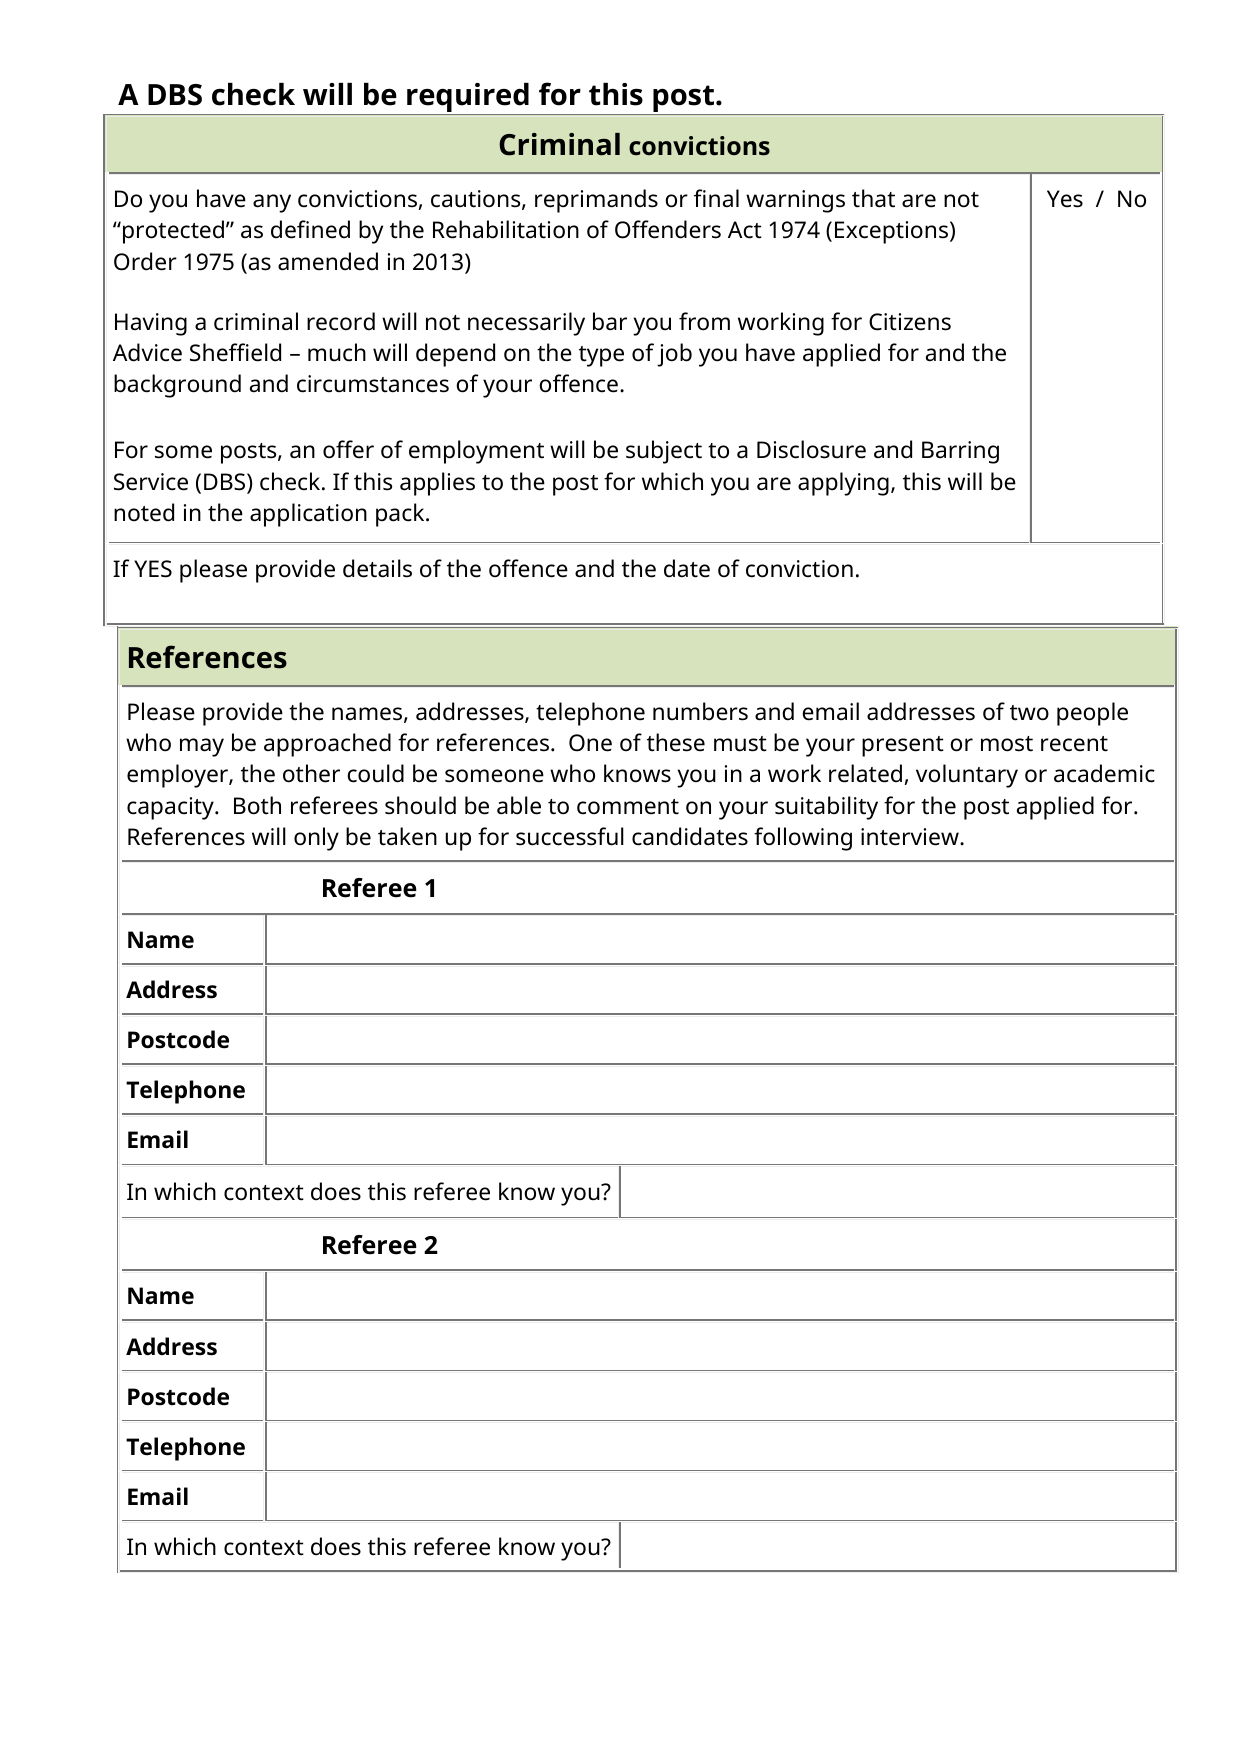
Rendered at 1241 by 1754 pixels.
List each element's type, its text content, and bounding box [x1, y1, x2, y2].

table_cell Postcode [120, 1370, 263, 1419]
table_cell Telephone [120, 1420, 263, 1470]
table_cell [267, 1370, 1176, 1419]
table_cell [267, 1269, 1176, 1319]
table_cell If YES please provide details of the offence and the date of conviction. [105, 542, 1163, 623]
table_cell Do you have any convictions, cautions, reprimands or final warnings that are not “protected” as defined by the Rehabilitation of Offenders Act 1974 (Exceptions) Order 1975 (as amended in 2013) Having a criminal record will not necessarily bar you from working for Citizens Advice Sheffield – much will depend on the type of job you have applied for and the background and circumstances of your offence. For some posts, an offer of employment will be subject to a Disclosure and Barring Service (DBS) check. If this applies to the post for which you are applying, this will be noted in the application pack. [107, 172, 1029, 542]
table_cell In which context does this referee know you? [118, 1520, 619, 1570]
text A DBS check will be required for this post. [118, 74, 1122, 113]
table_cell Yes / No [1032, 172, 1162, 542]
table_cell [267, 1420, 1176, 1470]
table_cell Email [120, 1113, 263, 1163]
table_cell [267, 963, 1176, 1013]
table_cell Email [118, 1470, 265, 1520]
table_cell Address [120, 1319, 263, 1369]
table_cell In which context does this referee know you? [120, 1164, 618, 1216]
table_cell Telephone [120, 1063, 263, 1113]
table_header Criminal convictions [107, 117, 1162, 172]
table_cell Referee 2 [120, 1216, 1176, 1269]
table_cell [267, 1113, 1176, 1163]
table_cell Name [118, 913, 263, 963]
table_cell Please provide the names, addresses, telephone numbers and email addresses of two people who may be approached for references. One of these must be your present or most recent employer, the other could be someone who knows you in a work related, voluntary or academic capacity. Both referees should be able to comment on your suitability for the post applied for. References will only be taken up for successful candidates following interview. [120, 685, 1175, 860]
table_cell Referee 1 [120, 860, 1175, 913]
table_cell [619, 1520, 1177, 1570]
table_cell Name [120, 1269, 263, 1319]
table_cell Address [120, 963, 263, 1013]
table_cell [267, 1319, 1176, 1369]
table_header References [120, 630, 1175, 685]
table_cell Postcode [120, 1013, 263, 1063]
table_cell [621, 1164, 1176, 1216]
table_cell [267, 1013, 1176, 1063]
table_cell [267, 913, 1177, 963]
table_cell [267, 1063, 1176, 1113]
table_cell [265, 1470, 1177, 1520]
